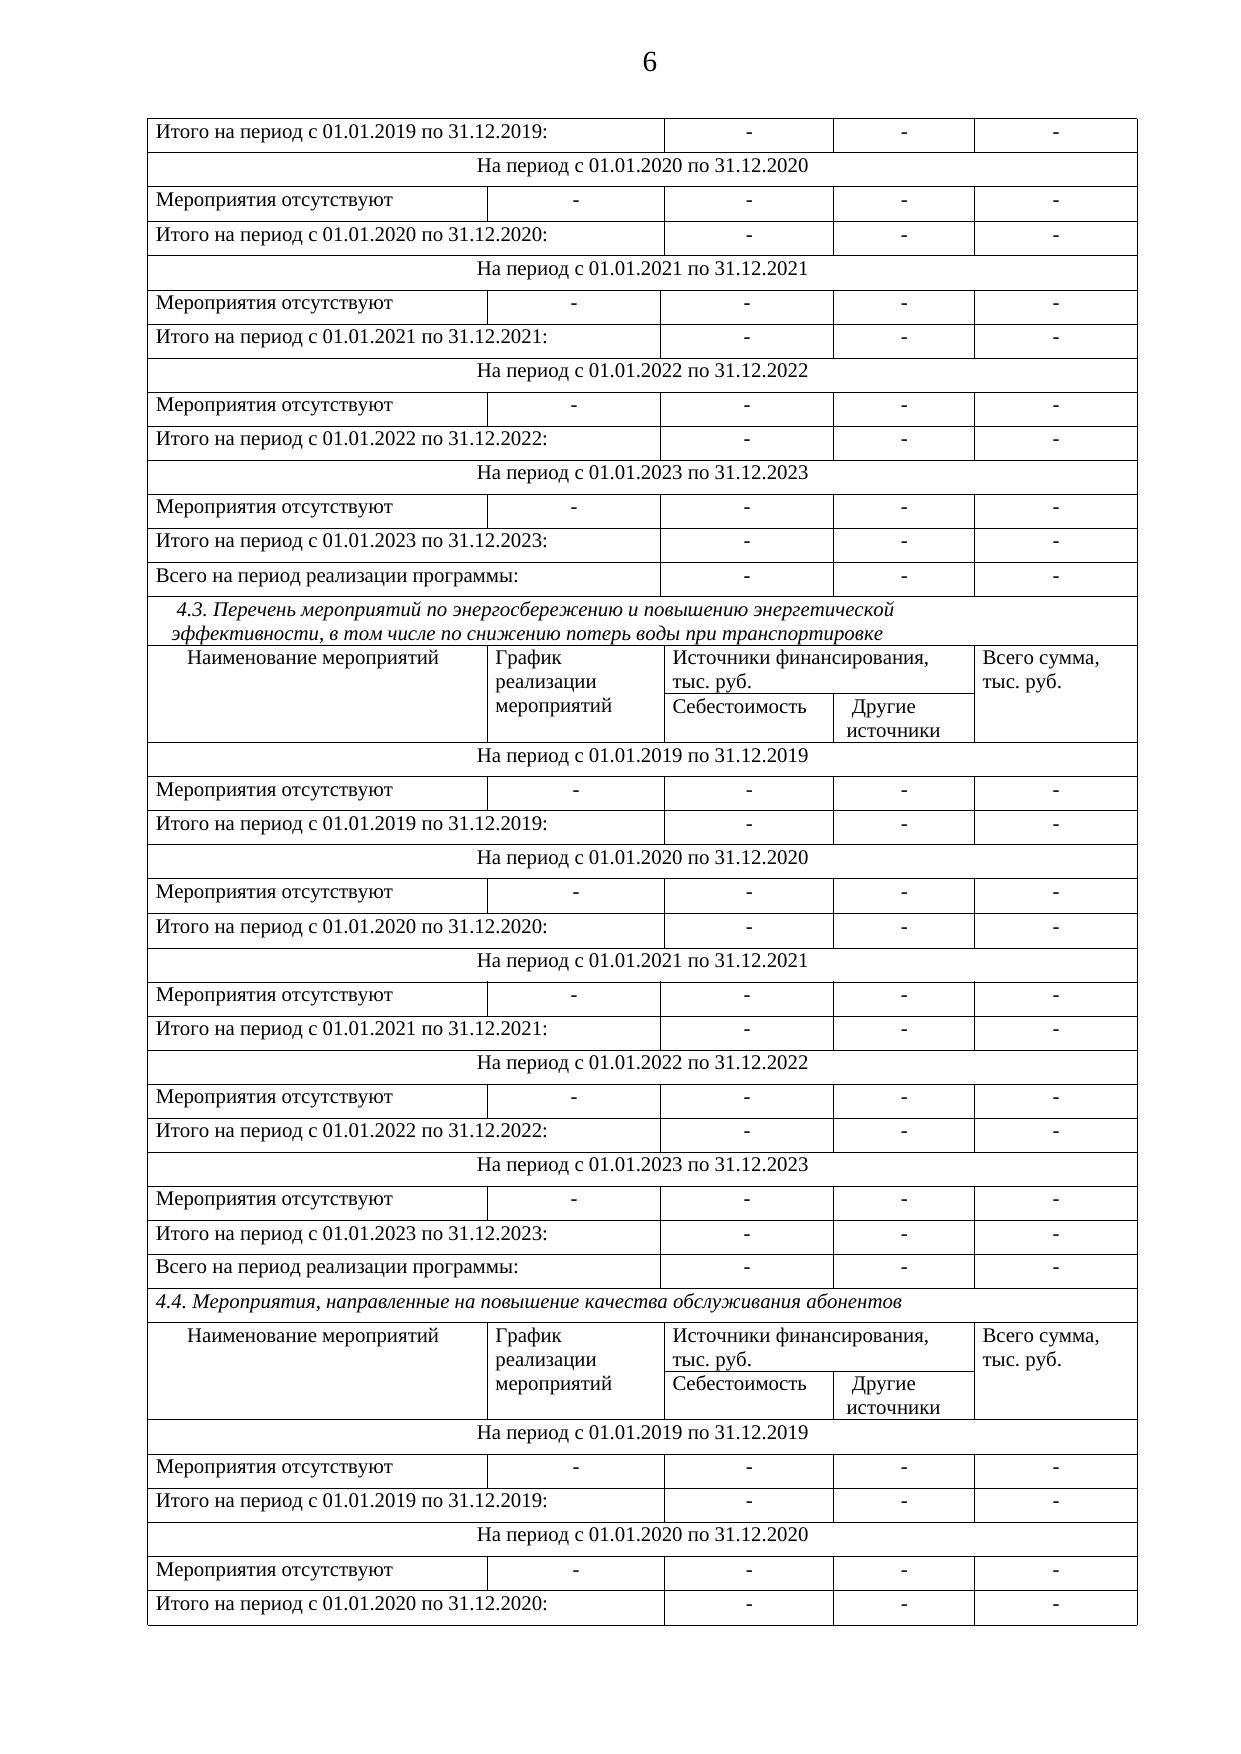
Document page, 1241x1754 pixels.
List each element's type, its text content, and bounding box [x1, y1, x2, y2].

table_cell - [975, 1119, 1137, 1152]
table_cell - [975, 529, 1137, 562]
table_cell - [975, 495, 1137, 528]
table_cell - [834, 1221, 974, 1254]
table_cell - [488, 393, 660, 426]
table_cell Мероприятия отсутствуют [148, 1085, 487, 1118]
table_cell Мероприятия отсутствуют [148, 983, 487, 1016]
table_cell - [834, 983, 974, 1016]
table_cell - [834, 495, 974, 528]
table_cell Себестоимость [665, 1372, 833, 1419]
table_cell - [661, 1017, 833, 1049]
table_cell Другие источники [834, 694, 974, 742]
table_cell Мероприятия отсутствуют [148, 879, 487, 913]
table_cell - [975, 1557, 1137, 1590]
table_cell - [975, 1221, 1137, 1254]
table_cell Наименование мероприятий [148, 1323, 487, 1419]
table_cell - [488, 1557, 664, 1590]
table_cell - [975, 427, 1137, 460]
table_cell - [975, 983, 1137, 1016]
table_cell - [834, 1489, 974, 1522]
table_cell - [661, 1119, 833, 1152]
table_cell - [834, 1017, 974, 1049]
table_cell Итого на период с 01.01.2020 по 31.12.2020: [148, 222, 664, 255]
table_cell - [661, 291, 833, 323]
table_cell На период с 01.01.2020 по 31.12.2020 [148, 845, 1137, 878]
table_cell Всего сумма, тыс. руб. [975, 1323, 1137, 1419]
table_cell Мероприятия отсутствуют [148, 187, 487, 221]
table_cell Мероприятия отсутствуют [148, 291, 487, 323]
table_cell - [975, 187, 1137, 221]
table_cell - [834, 1187, 974, 1220]
table_cell На период с 01.01.2020 по 31.12.2020 [148, 1523, 1137, 1556]
table_cell Итого на период с 01.01.2020 по 31.12.2020: [148, 914, 664, 947]
table_cell - [665, 879, 833, 913]
table_cell - [975, 1187, 1137, 1220]
table_cell - [661, 325, 833, 358]
table_cell - [665, 914, 833, 947]
table_cell - [665, 777, 833, 810]
table_cell - [834, 1557, 974, 1590]
table_cell На период с 01.01.2022 по 31.12.2022 [148, 1051, 1137, 1084]
table_cell - [975, 119, 1137, 152]
table_cell Другие источники [834, 1372, 974, 1419]
table_cell - [834, 563, 974, 596]
table_cell - [488, 291, 660, 323]
table_cell - [661, 1255, 833, 1288]
table_cell - [661, 1187, 833, 1220]
table_cell - [488, 495, 660, 528]
table_cell - [665, 1591, 833, 1625]
table_cell - [834, 914, 974, 947]
table_cell - [661, 393, 833, 426]
table_cell - [488, 777, 664, 810]
table_cell - [661, 495, 833, 528]
table_cell - [488, 1085, 660, 1118]
table_cell - [488, 879, 664, 913]
table_cell Итого на период с 01.01.2023 по 31.12.2023: [148, 529, 660, 562]
table_cell - [975, 563, 1137, 596]
table_cell - [488, 187, 664, 221]
table_cell 4.3. Перечень мероприятий по энергосбережению и повышению энергетической эффективности, в том числе по снижению потерь воды при транспортировке [148, 597, 1137, 645]
table_cell Источники финансирования, тыс. руб. [665, 646, 974, 693]
table_cell На период с 01.01.2022 по 31.12.2022 [148, 359, 1137, 392]
table_cell Мероприятия отсутствуют [148, 1187, 487, 1220]
table_cell - [488, 1187, 660, 1220]
table_cell График реализации мероприятий [488, 646, 664, 742]
table_cell - [975, 325, 1137, 358]
table_cell - [661, 427, 833, 460]
table_cell Всего сумма, тыс. руб. [975, 646, 1137, 742]
table_cell - [665, 187, 833, 221]
table_cell Мероприятия отсутствуют [148, 777, 487, 810]
table_cell - [665, 222, 833, 255]
table_cell - [975, 393, 1137, 426]
table_cell На период с 01.01.2021 по 31.12.2021 [148, 949, 1137, 981]
table_cell Итого на период с 01.01.2019 по 31.12.2019: [148, 119, 664, 152]
table_cell - [665, 119, 833, 152]
table_cell - [834, 1085, 974, 1118]
table_cell На период с 01.01.2023 по 31.12.2023 [148, 1153, 1137, 1186]
table_cell - [834, 291, 974, 323]
table_cell Итого на период с 01.01.2020 по 31.12.2020: [148, 1591, 664, 1625]
table_cell Мероприятия отсутствуют [148, 1455, 487, 1487]
table_cell Итого на период с 01.01.2022 по 31.12.2022: [148, 427, 660, 460]
table_cell Всего на период реализации программы: [148, 1255, 660, 1288]
table_cell Наименование мероприятий [148, 646, 487, 742]
table_cell - [665, 1557, 833, 1590]
table_cell - [488, 983, 660, 1016]
table_cell - [834, 1455, 974, 1487]
table_cell - [975, 1489, 1137, 1522]
table_cell - [975, 777, 1137, 810]
table_cell - [488, 1455, 664, 1487]
table_cell - [665, 1455, 833, 1487]
table_cell - [834, 187, 974, 221]
table_cell - [661, 1221, 833, 1254]
table_cell На период с 01.01.2023 по 31.12.2023 [148, 461, 1137, 494]
table_cell - [834, 119, 974, 152]
table_cell Итого на период с 01.01.2021 по 31.12.2021: [148, 1017, 660, 1049]
table_cell - [834, 393, 974, 426]
table_cell На период с 01.01.2019 по 31.12.2019 [148, 1420, 1137, 1453]
table_cell - [975, 1455, 1137, 1487]
table_cell - [975, 879, 1137, 913]
table_cell - [661, 563, 833, 596]
table_cell - [834, 879, 974, 913]
table_cell - [975, 1017, 1137, 1049]
table_cell - [975, 291, 1137, 323]
table_cell Себестоимость [665, 694, 833, 742]
table_cell На период с 01.01.2019 по 31.12.2019 [148, 743, 1137, 776]
table_cell - [834, 777, 974, 810]
table_cell Источники финансирования, тыс. руб. [665, 1323, 974, 1371]
table_cell График реализации мероприятий [488, 1323, 664, 1419]
table_cell - [975, 1255, 1137, 1288]
table_cell - [834, 325, 974, 358]
table_cell Итого на период с 01.01.2022 по 31.12.2022: [148, 1119, 660, 1152]
table_cell - [834, 427, 974, 460]
table_cell Мероприятия отсутствуют [148, 1557, 487, 1590]
table_cell Итого на период с 01.01.2023 по 31.12.2023: [148, 1221, 660, 1254]
table_cell - [975, 811, 1137, 844]
table_cell - [975, 1085, 1137, 1118]
table_cell Итого на период с 01.01.2019 по 31.12.2019: [148, 1489, 664, 1522]
table_cell Мероприятия отсутствуют [148, 393, 487, 426]
table_cell На период с 01.01.2021 по 31.12.2021 [148, 256, 1137, 289]
table_cell - [661, 1085, 833, 1118]
table_cell - [665, 1489, 833, 1522]
table_cell - [834, 1591, 974, 1625]
table_cell Мероприятия отсутствуют [148, 495, 487, 528]
table_cell - [834, 529, 974, 562]
table_cell - [834, 222, 974, 255]
table_cell Итого на период с 01.01.2019 по 31.12.2019: [148, 811, 664, 844]
table_cell - [834, 811, 974, 844]
table_cell Всего на период реализации программы: [148, 563, 660, 596]
table_cell - [834, 1255, 974, 1288]
table_cell - [834, 1119, 974, 1152]
table_cell - [661, 529, 833, 562]
table_cell На период с 01.01.2020 по 31.12.2020 [148, 153, 1137, 186]
table_cell - [975, 914, 1137, 947]
table_cell - [661, 983, 833, 1016]
table_cell Итого на период с 01.01.2021 по 31.12.2021: [148, 325, 660, 358]
table_cell - [975, 1591, 1137, 1625]
table_cell 4.4. Мероприятия, направленные на повышение качества обслуживания абонентов [148, 1289, 1137, 1322]
table_cell - [975, 222, 1137, 255]
table_cell - [665, 811, 833, 844]
